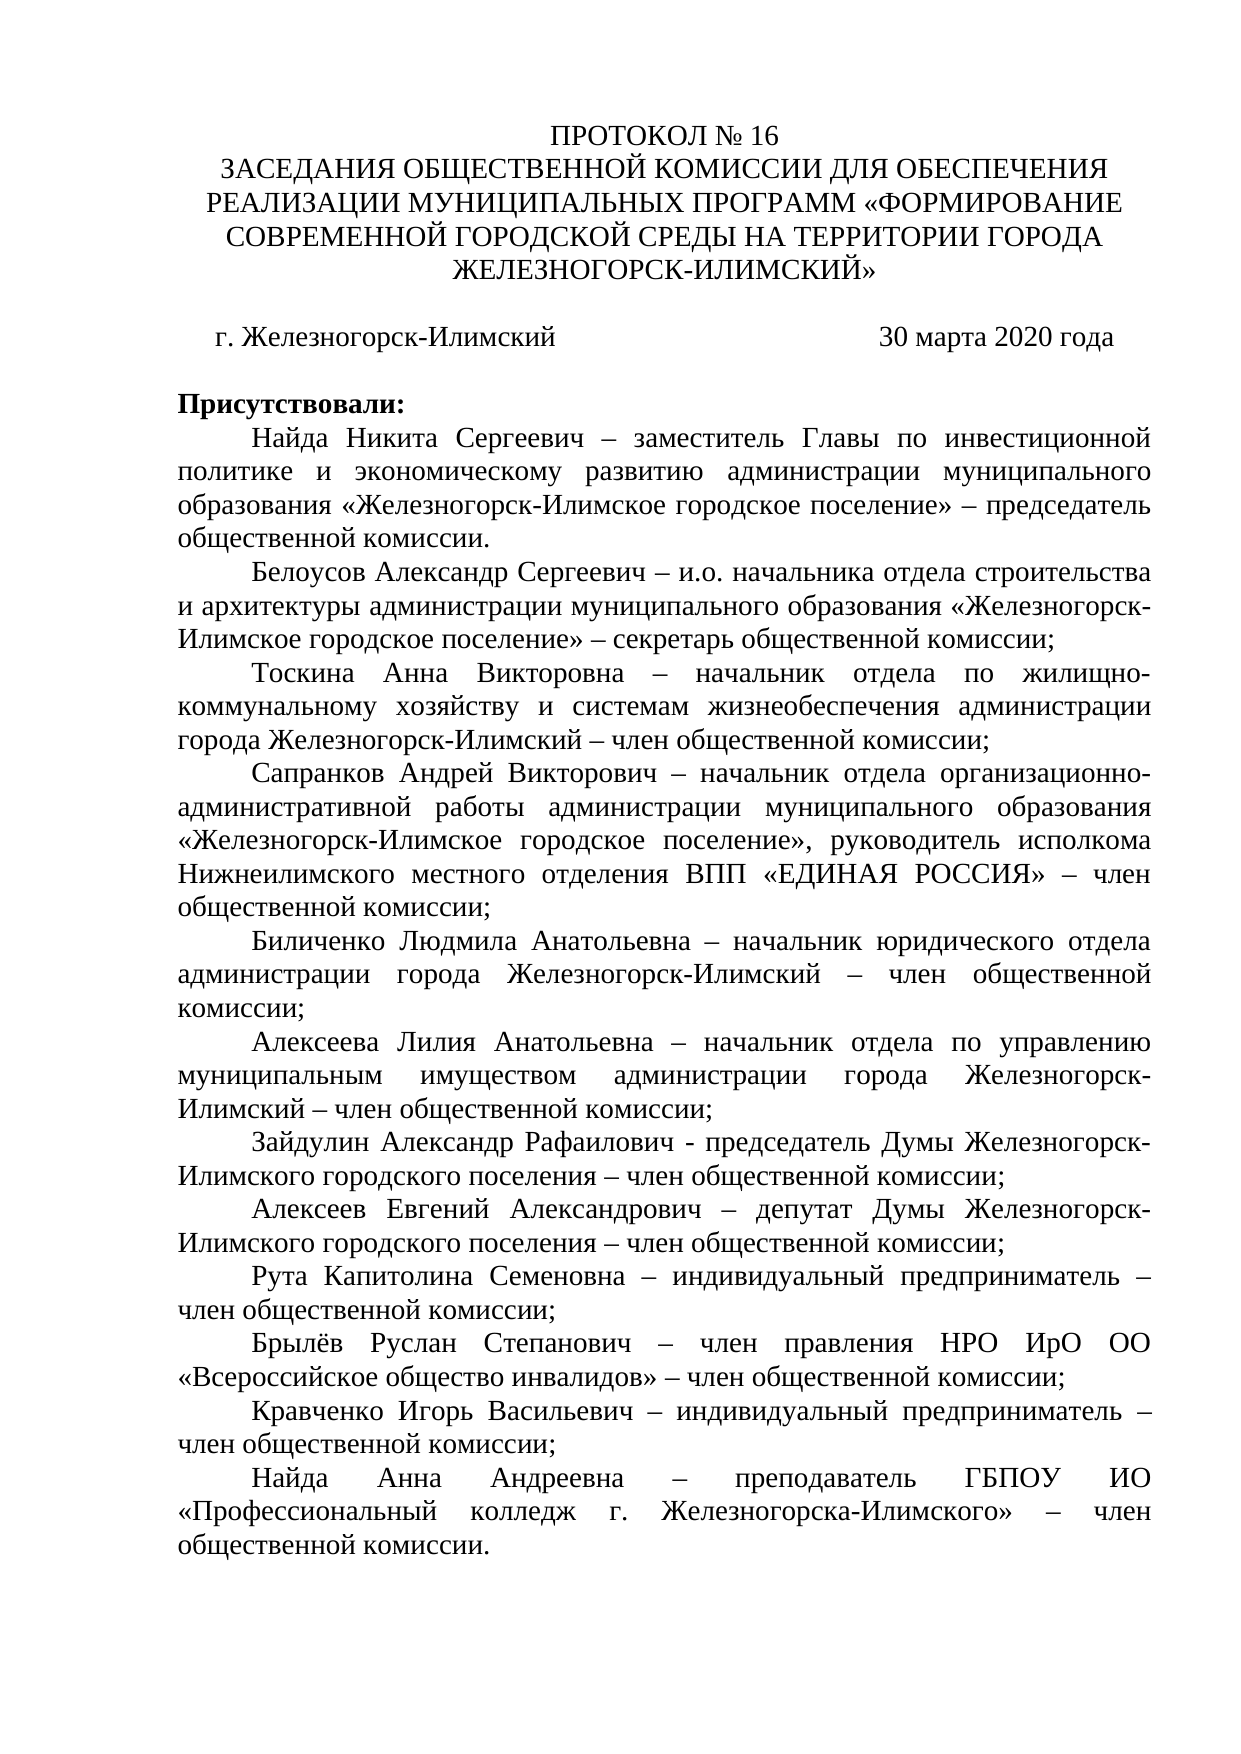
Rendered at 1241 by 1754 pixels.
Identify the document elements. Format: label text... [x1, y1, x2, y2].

text Зайдулин Александр Рафаилович - председатель Думы Железногорск-Илимского городского поселения – член общественной комиссии; [177, 1124, 1152, 1191]
text Биличенко Людмила Анатольевна – начальник юридического отдела администрации города Железногорск-Илимский – член общественной комиссии; [177, 923, 1152, 1024]
text ПРОТОКОЛ № 16 ЗАСЕДАНИЯ ОБЩЕСТВЕННОЙ КОМИССИИ ДЛЯ ОБЕСПЕЧЕНИЯ РЕАЛИЗАЦИИ МУНИЦИПАЛЬНЫХ ПРОГРАММ «ФОРМИРОВАНИЕ СОВРЕМЕННОЙ ГОРОДСКОЙ СРЕДЫ НА ТЕРРИТОРИИ ГОРОДА ЖЕЛЕЗНОГОРСК-ИЛИМСКИЙ» [177, 118, 1152, 286]
text Тоскина Анна Викторовна – начальник отдела по жилищно-коммунальному хозяйству и системам жизнеобеспечения администрации города Железногорск-Илимский – член общественной комиссии; [177, 655, 1152, 755]
text Алексеев Евгений Александрович – депутат Думы Железногорск-Илимского городского поселения – член общественной комиссии; [177, 1191, 1152, 1258]
text Сапранков Андрей Викторович – начальник отдела организационно-административной работы администрации муниципального образования «Железногорск-Илимское городское поселение», руководитель исполкома Нижнеилимского местного отделения ВПП «ЕДИНАЯ РОССИЯ» – член общественной комиссии; [177, 755, 1152, 923]
text Рута Капитолина Семеновна – индивидуальный предприниматель – член общественной комиссии; [177, 1258, 1152, 1326]
text Присутствовали: [177, 386, 1152, 420]
text Найда Никита Сергеевич – заместитель Главы по инвестиционной политике и экономическому развитию администрации муниципального образования «Железногорск-Илимское городское поселение» – председатель общественной комиссии. [177, 420, 1152, 554]
text г. Железногорск-Илимский 30 марта 2020 года [177, 319, 1152, 353]
text Брылёв Руслан Степанович – член правления НРО ИрО ОО «Всероссийское общество инвалидов» – член общественной комиссии; [177, 1326, 1152, 1393]
text Алексеева Лилия Анатольевна – начальник отдела по управлению муниципальным имуществом администрации города Железногорск-Илимский – член общественной комиссии; [177, 1024, 1152, 1124]
text Найда Анна Андреевна – преподаватель ГБПОУ ИО «Профессиональный колледж г. Железногорска-Илимского» – член общественной комиссии. [177, 1460, 1152, 1560]
text Кравченко Игорь Васильевич – индивидуальный предприниматель – член общественной комиссии; [177, 1393, 1152, 1460]
text Белоусов Александр Сергеевич – и.о. начальника отдела строительства и архитектуры администрации муниципального образования «Железногорск-Илимское городское поселение» – секретарь общественной комиссии; [177, 554, 1152, 655]
